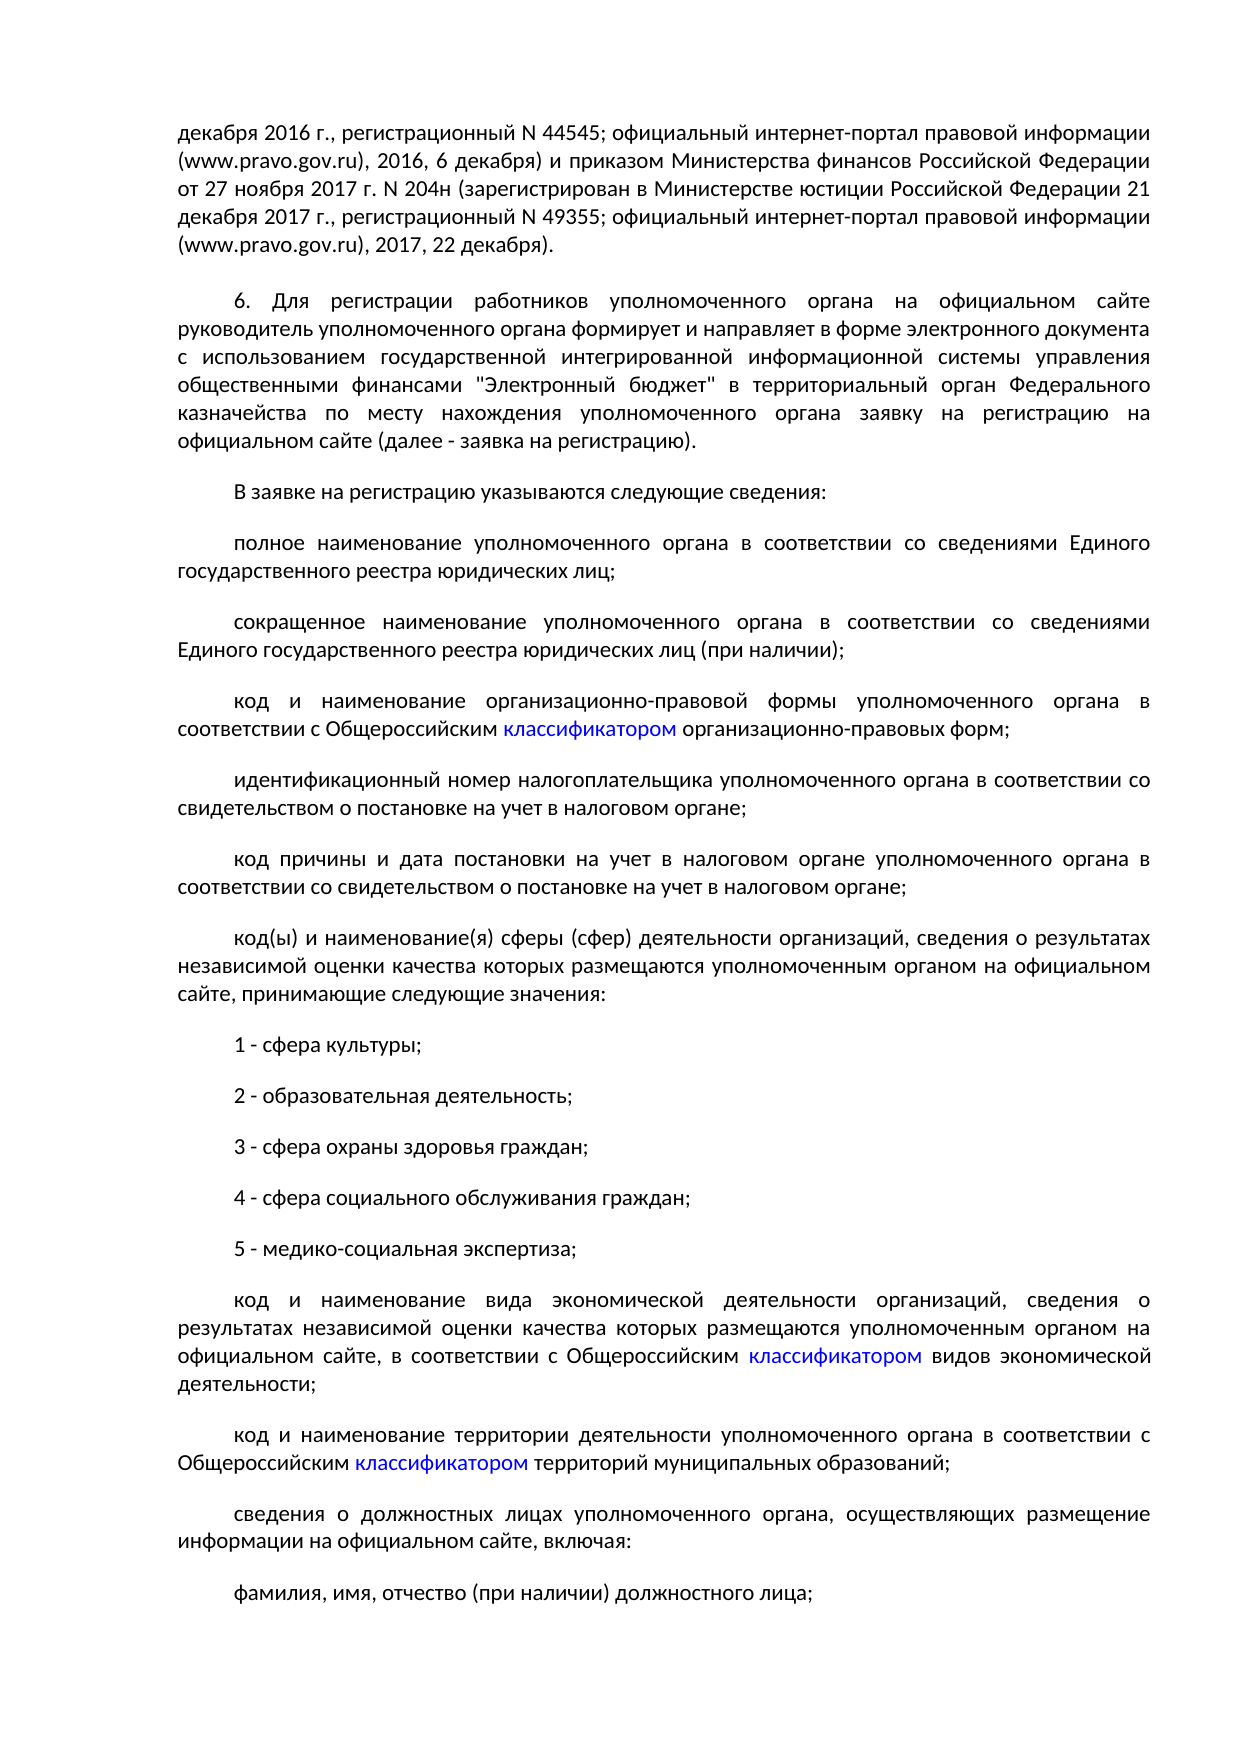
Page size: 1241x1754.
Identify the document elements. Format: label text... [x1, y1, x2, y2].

text сведения о должностных лицах уполномоченного органа, осуществляющих размещение информации на официальном сайте, включая: [177, 1499, 1152, 1555]
text код и наименование вида экономической деятельности организаций, сведения о результатах независимой оценки качества которых размещаются уполномоченным органом на официальном сайте, в соответствии с Общероссийским классификатором видов экономической деятельности; [177, 1285, 1152, 1397]
text код и наименование территории деятельности уполномоченного органа в соответствии с Общероссийским классификатором территорий муниципальных образований; [177, 1420, 1152, 1476]
text полное наименование уполномоченного органа в соответствии со сведениями Единого государственного реестра юридических лиц; [177, 528, 1152, 584]
text фамилия, имя, отчество (при наличии) должностного лица; [177, 1578, 1152, 1606]
text 1 - сфера культуры; [177, 1030, 1152, 1058]
text код(ы) и наименование(я) сферы (сфер) деятельности организаций, сведения о результатах независимой оценки качества которых размещаются уполномоченным органом на официальном сайте, принимающие следующие значения: [177, 923, 1152, 1007]
text код причины и дата постановки на учет в налоговом органе уполномоченного органа в соответствии со свидетельством о постановке на учет в налоговом органе; [177, 844, 1152, 900]
text 6. Для регистрации работников уполномоченного органа на официальном сайте руководитель уполномоченного органа формирует и направляет в форме электронного документа с использованием государственной интегрированной информационной системы управления общественными финансами "Электронный бюджет" в территориальный орган Федерального казначейства по месту нахождения уполномоченного органа заявку на регистрацию на официальном сайте (далее - заявка на регистрацию). [177, 286, 1152, 454]
text 5 - медико-социальная экспертиза; [177, 1234, 1152, 1262]
text В заявке на регистрацию указываются следующие сведения: [177, 477, 1152, 505]
text 4 - сфера социального обслуживания граждан; [177, 1183, 1152, 1211]
text 3 - сфера охраны здоровья граждан; [177, 1132, 1152, 1160]
text 2 - образовательная деятельность; [177, 1081, 1152, 1109]
text сокращенное наименование уполномоченного органа в соответствии со сведениями Единого государственного реестра юридических лиц (при наличии); [177, 607, 1152, 663]
text код и наименование организационно-правовой формы уполномоченного органа в соответствии с Общероссийским классификатором организационно-правовых форм; [177, 686, 1152, 742]
text идентификационный номер налогоплательщика уполномоченного органа в соответствии со свидетельством о постановке на учет в налоговом органе; [177, 765, 1152, 821]
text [177, 118, 1152, 258]
